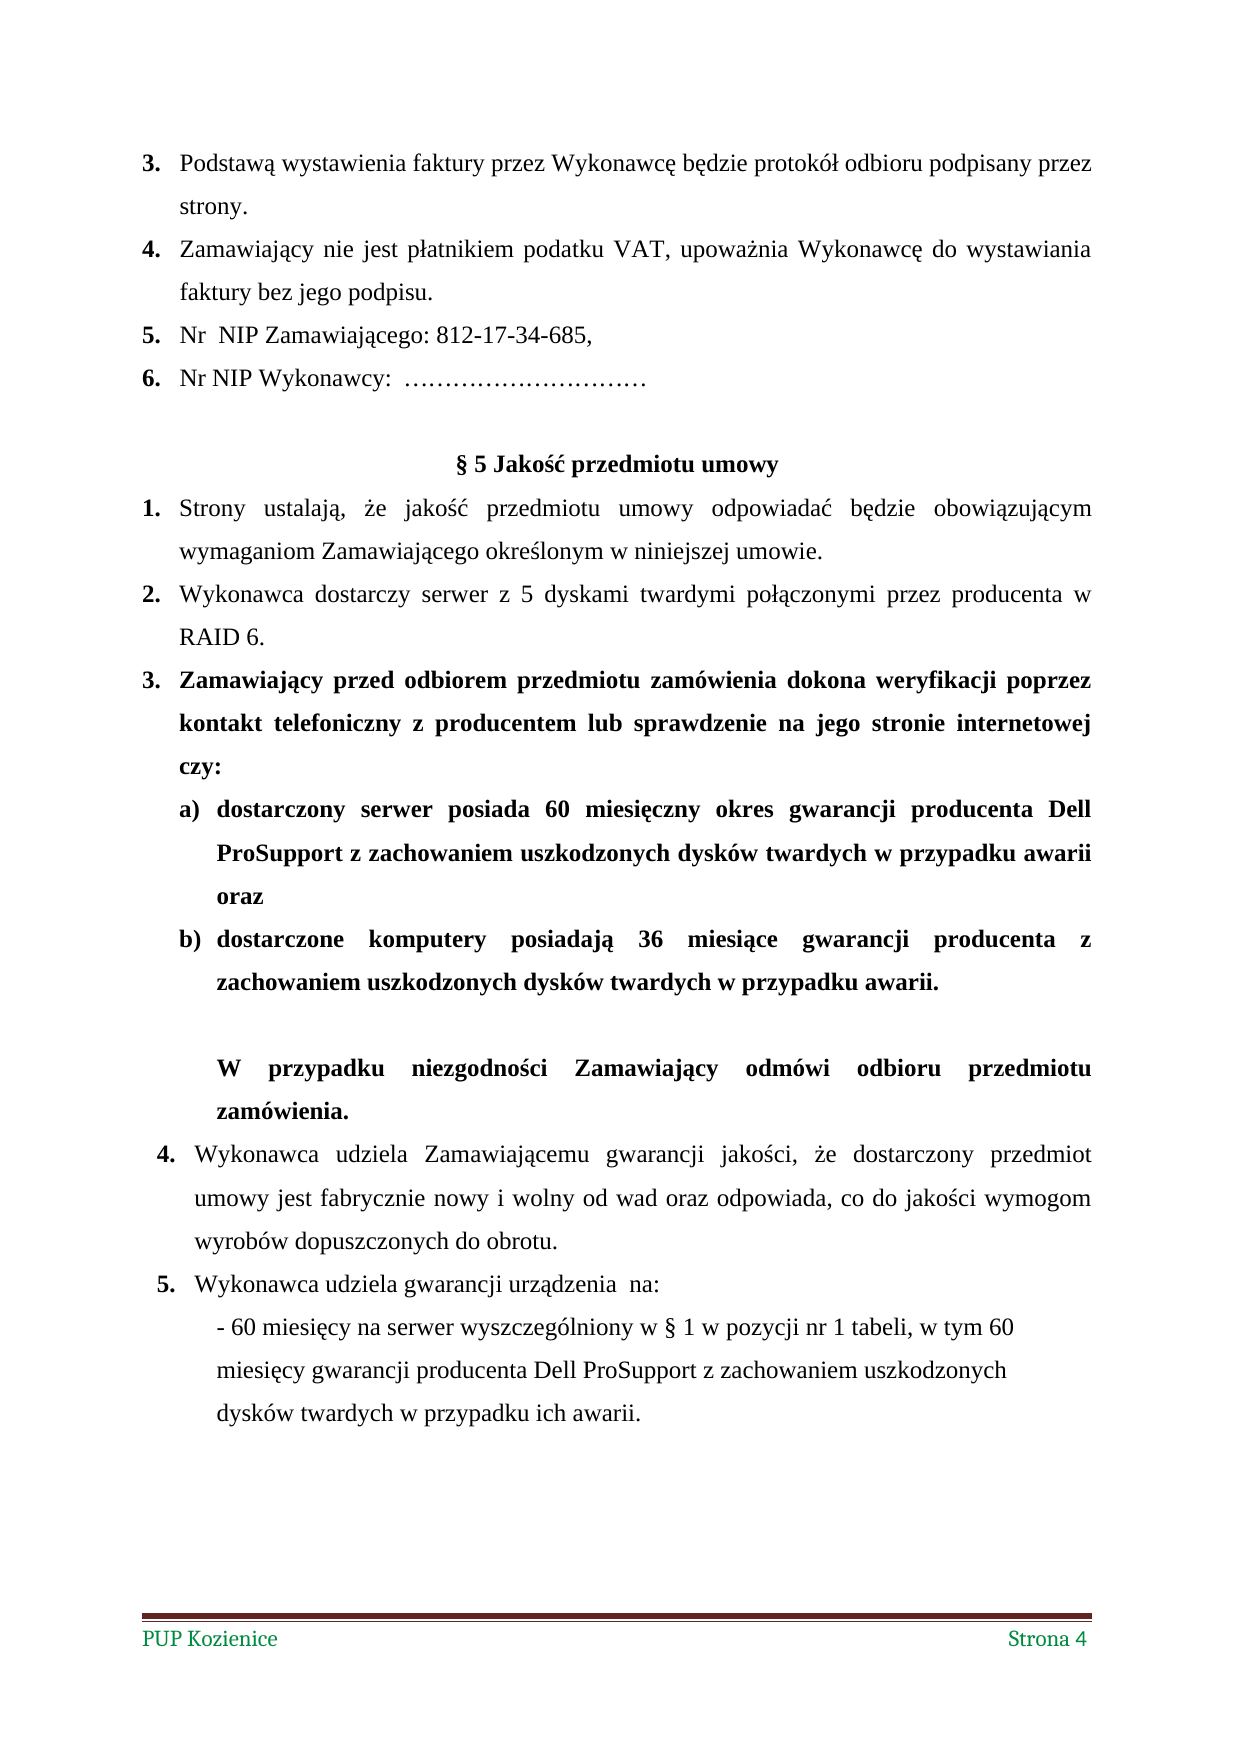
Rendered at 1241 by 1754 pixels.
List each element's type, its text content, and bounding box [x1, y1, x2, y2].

list Wykonawca dostarczy serwer z 5 dyskami twardymi połączonymi przez producenta w RAID 6. [142, 579, 1092, 651]
list Nr NIP Wykonawcy: ………………………… [142, 363, 1092, 392]
list Nr NIP Zamawiającego: 812-17-34-685, [142, 320, 1092, 349]
list dostarczone komputery posiadają 36 miesiące gwarancji producenta z zachowaniem uszkodzonych dysków twardych w przypadku awarii. [179, 924, 1092, 996]
text W przypadku niezgodności Zamawiający odmówi odbioru przedmiotu zamówienia. [216, 1053, 1092, 1125]
list Podstawą wystawienia faktury przez Wykonawcę będzie protokół odbioru podpisany przez strony. [142, 148, 1092, 219]
list Zamawiający przed odbiorem przedmiotu zamówienia dokona weryfikacji poprzez kontakt telefoniczny z producentem lub sprawdzenie na jego stronie internetowej czy: [142, 665, 1092, 780]
list Strony ustalają, że jakość przedmiotu umowy odpowiadać będzie obowiązującym wymaganiom Zamawiającego określonym w niniejszej umowie. [142, 493, 1092, 564]
list - 60 miesięcy na serwer wyszczególniony w § 1 w pozycji nr 1 tabeli, w tym 60 miesięcy gwarancji producenta Dell ProSupport z zachowaniem uszkodzonych dysków twardych w przypadku ich awarii. [216, 1312, 1087, 1427]
list Zamawiający nie jest płatnikiem podatku VAT, upoważnia Wykonawcę do wystawiania faktury bez jego podpisu. [142, 234, 1092, 306]
list dostarczony serwer posiada 60 miesięczny okres gwarancji producenta Dell ProSupport z zachowaniem uszkodzonych dysków twardych w przypadku awarii oraz [179, 794, 1092, 909]
text § 5 Jakość przedmiotu umowy [142, 449, 1092, 478]
list Wykonawca udziela gwarancji urządzenia na: [157, 1269, 1092, 1298]
list Wykonawca udziela Zamawiającemu gwarancji jakości, że dostarczony przedmiot umowy jest fabrycznie nowy i wolny od wad oraz odpowiada, co do jakości wymogom wyrobów dopuszczonych do obrotu. [157, 1139, 1092, 1254]
